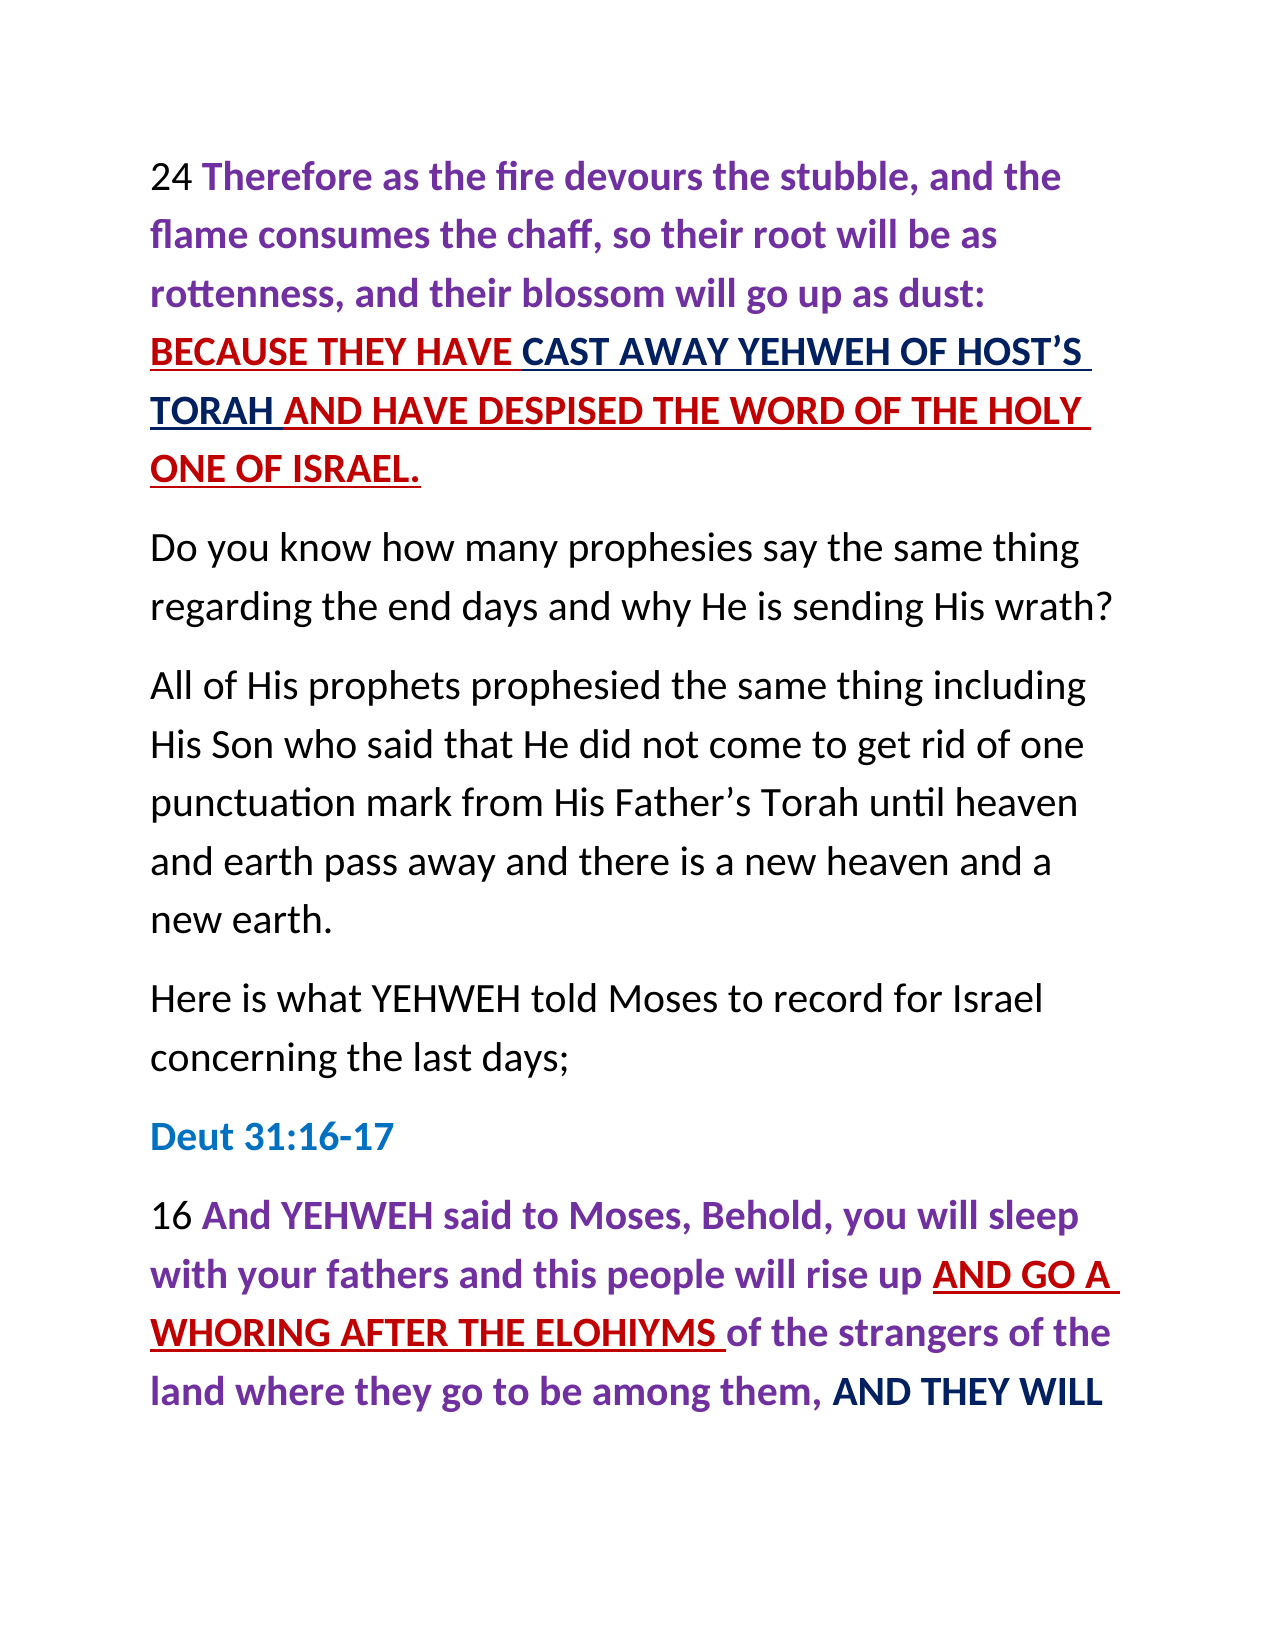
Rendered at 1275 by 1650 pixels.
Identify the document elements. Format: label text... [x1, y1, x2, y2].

text Do you know how many prophesies say the same thing regarding the end days and why He is sending His wrath? [150, 521, 1125, 631]
text 24 Therefore as the fire devours the stubble, and the flame consumes the chaff, so their root will be as rottenness, and their blossom will go up as dust: BECAUSE THEY HAVE CAST AWAY YEHWEH OF HOST’S TORAH AND HAVE DESPISED THE WORD OF THE HOLY ONE OF ISRAEL. [150, 150, 1125, 493]
text All of His prophets prophesied the same thing including His Son who said that He did not come to get rid of one punctuation mark from His Father’s Torah until heaven and earth pass away and there is a new heaven and a new earth. [150, 659, 1125, 944]
text Deut 31:16-17 [150, 1110, 1125, 1161]
text Here is what YEHWEH told Moses to record for Israel concerning the last days; [150, 972, 1125, 1081]
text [150, 1189, 1125, 1415]
